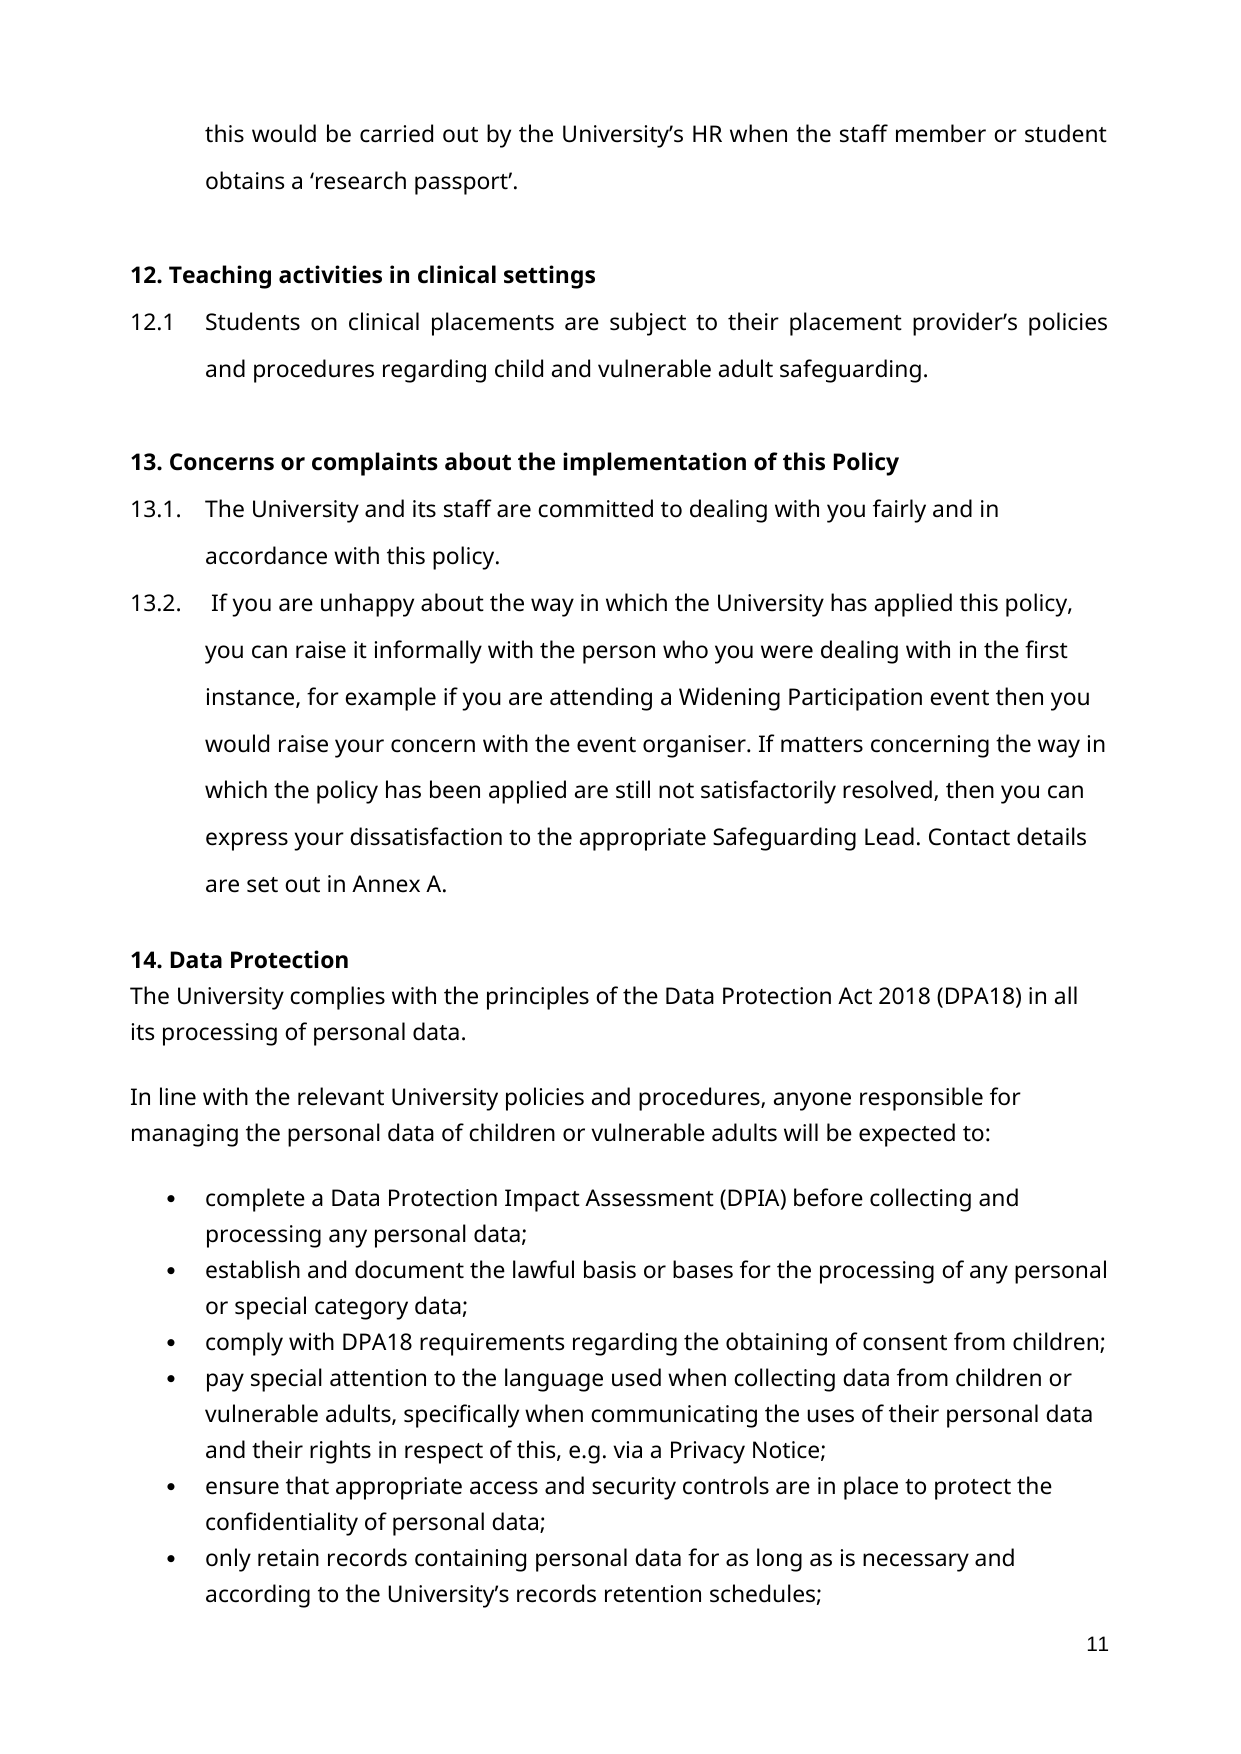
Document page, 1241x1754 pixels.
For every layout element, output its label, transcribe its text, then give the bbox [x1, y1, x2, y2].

list only retain records containing personal data for as long as is necessary and according to the University’s records retention schedules; [167, 1542, 1109, 1609]
text 13. Concerns or complaints about the implementation of this Policy [130, 446, 1109, 477]
list pay special attention to the language used when collecting data from children or vulnerable adults, specifically when communicating the uses of their personal data and their rights in respect of this, e.g. via a Privacy Notice; [167, 1362, 1109, 1465]
text 13.1. The University and its staff are committed to dealing with you fairly and in accordance with this policy. [130, 493, 1109, 571]
list comply with DPA18 requirements regarding the obtaining of consent from children; [167, 1326, 1109, 1357]
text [130, 118, 1109, 196]
text 13.2. If you are unhappy about the way in which the University has applied this policy, you can raise it informally with the person who you were dealing with in the first instance, for example if you are attending a Widening Participation event then you would raise your concern with the event organiser. If matters concerning the way in which the policy has been applied are still not satisfactorily resolved, then you can express your dissatisfaction to the appropriate Safeguarding Lead. Contact details are set out in Annex A. [130, 587, 1109, 899]
text 12.1 Students on clinical placements are subject to their placement provider’s policies and procedures regarding child and vulnerable adult safeguarding. [130, 306, 1109, 384]
list ensure that appropriate access and security controls are in place to protect the confidentiality of personal data; [167, 1470, 1109, 1537]
text 14. Data Protection The University complies with the principles of the Data Protection Act 2018 (DPA18) in all its processing of personal data. [130, 944, 1109, 1047]
list establish and document the lawful basis or bases for the processing of any personal or special category data; [167, 1254, 1109, 1321]
text 12. Teaching activities in clinical settings [130, 259, 1109, 290]
list complete a Data Protection Impact Assessment (DPIA) before collecting and processing any personal data; [167, 1182, 1109, 1249]
text In line with the relevant University policies and procedures, anyone responsible for managing the personal data of children or vulnerable adults will be expected to: [130, 1081, 1109, 1148]
